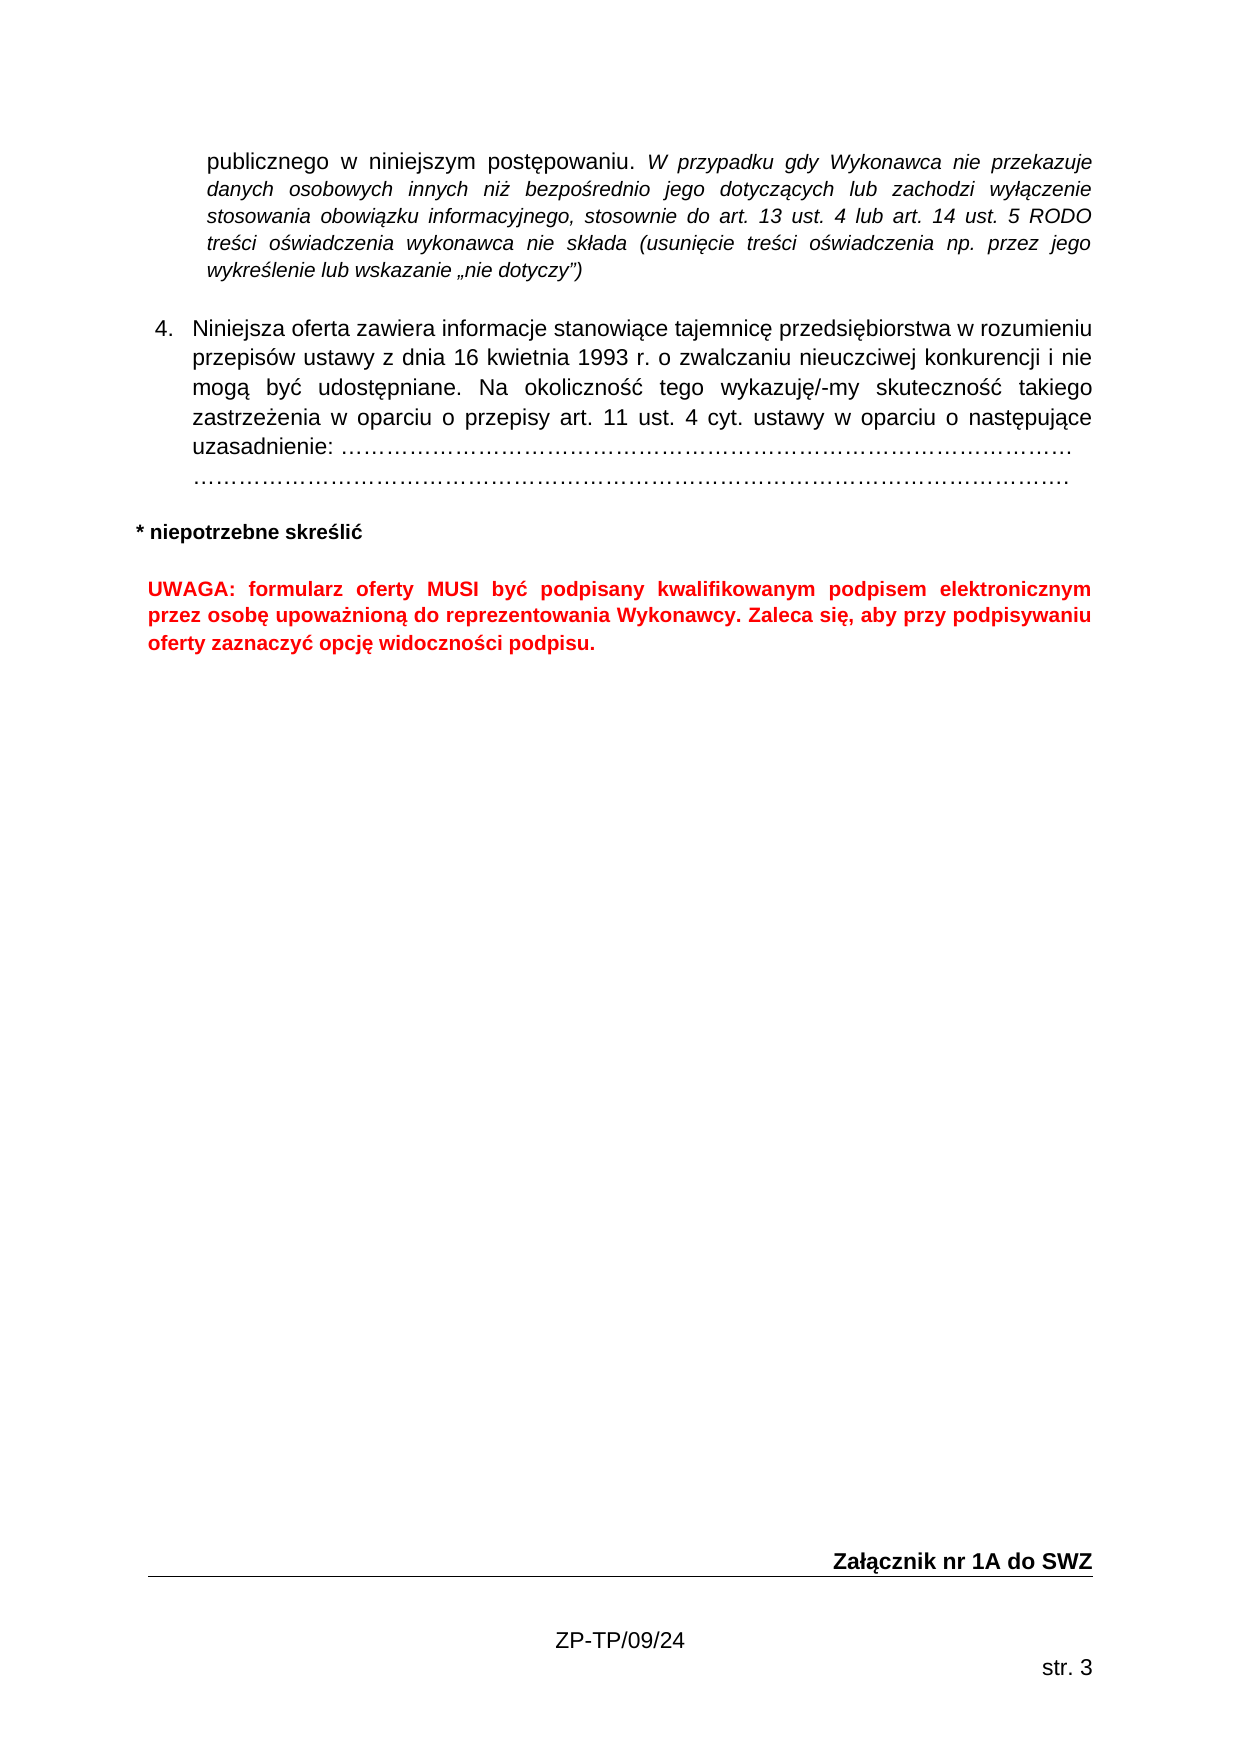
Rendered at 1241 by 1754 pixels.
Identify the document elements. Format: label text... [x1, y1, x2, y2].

text Załącznik nr 1A do SWZ [148, 1548, 1093, 1576]
text * niepotrzebne skreślić [136, 520, 1093, 544]
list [177, 148, 1093, 282]
text ……………………………………………………………………………………………………. [192, 463, 1093, 489]
text UWAGA: formularz oferty MUSI być podpisany kwalifikowanym podpisem elektronicznym przez osobę upoważnioną do reprezentowania Wykonawcy. Zaleca się, aby przy podpisywaniu oferty zaznaczyć opcję widoczności podpisu. [148, 576, 1093, 654]
list Niniejsza oferta zawiera informacje stanowiące tajemnicę przedsiębiorstwa w rozumieniu przepisów ustawy z dnia 16 kwietnia 1993 r. o zwalczaniu nieuczciwej konkurencji i nie mogą być udostępniane. Na okoliczność tego wykazuję/-my skuteczność takiego zastrzeżenia w oparciu o przepisy art. 11 ust. 4 cyt. ustawy w oparciu o następujące uzasadnienie: …………………………………………………………………………………… [154, 314, 1093, 460]
